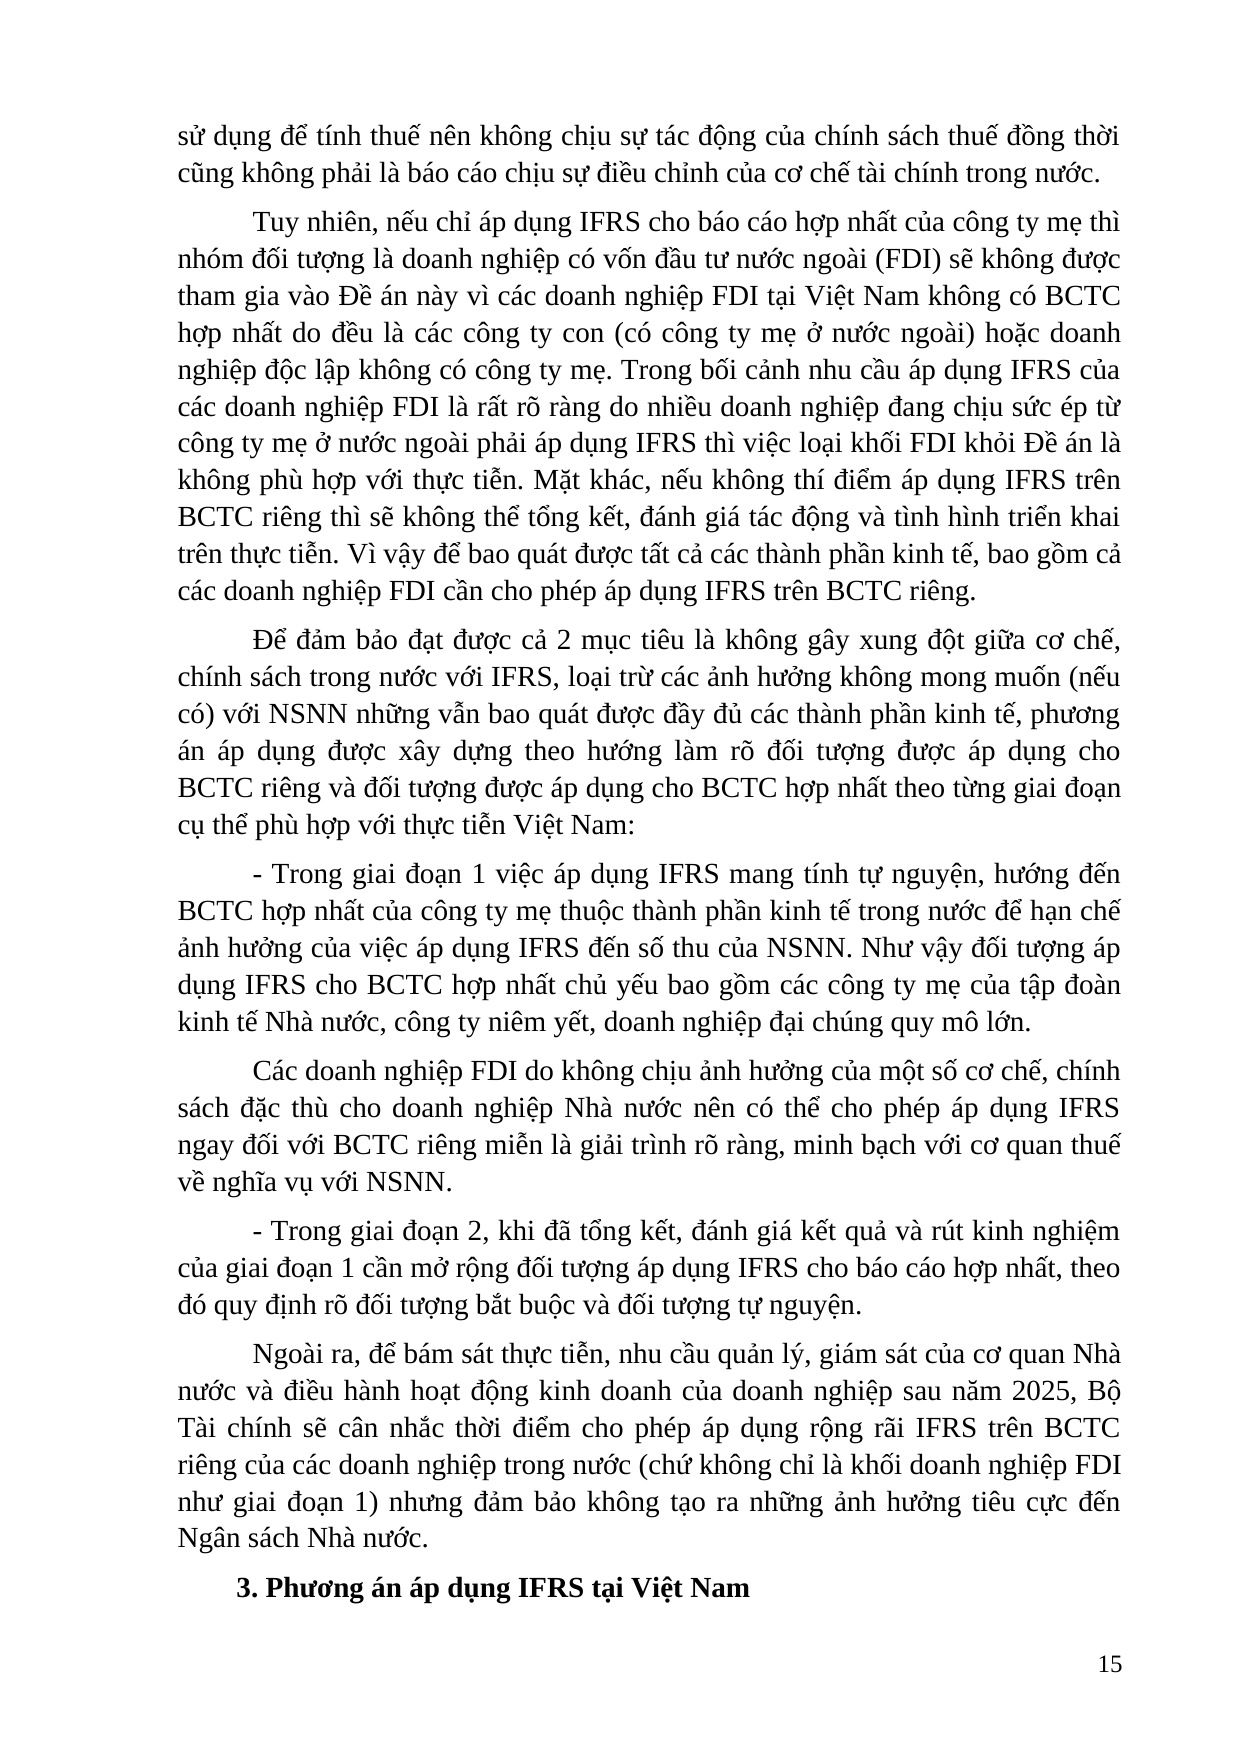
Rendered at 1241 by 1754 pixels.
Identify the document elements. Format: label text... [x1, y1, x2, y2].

text 3. Phương án áp dụng IFRS tại Việt Nam [177, 1570, 1122, 1603]
text - Trong giai đoạn 2, khi đã tổng kết, đánh giá kết quả và rút kinh nghiệm của giai đoạn 1 cần mở rộng đối tượng áp dụng IFRS cho báo cáo hợp nhất, theo đó quy định rõ đối tượng bắt buộc và đối tượng tự nguyện. [177, 1213, 1122, 1320]
text - Trong giai đoạn 1 việc áp dụng IFRS mang tính tự nguyện, hướng đến BCTC hợp nhất của công ty mẹ thuộc thành phần kinh tế trong nước để hạn chế ảnh hưởng của việc áp dụng IFRS đến số thu của NSNN. Như vậy đối tượng áp dụng IFRS cho BCTC hợp nhất chủ yếu bao gồm các công ty mẹ của tập đoàn kinh tế Nhà nước, công ty niêm yết, doanh nghiệp đại chúng quy mô lớn. [177, 856, 1122, 1037]
text Để đảm bảo đạt được cả 2 mục tiêu là không gây xung đột giữa cơ chế, chính sách trong nước với IFRS, loại trừ các ảnh hưởng không mong muốn (nếu có) với NSNN những vẫn bao quát được đầy đủ các thành phần kinh tế, phương án áp dụng được xây dựng theo hướng làm rõ đối tượng được áp dụng cho BCTC riêng và đối tượng được áp dụng cho BCTC hợp nhất theo từng giai đoạn cụ thể phù hợp với thực tiễn Việt Nam: [177, 622, 1122, 840]
text Các doanh nghiệp FDI do không chịu ảnh hưởng của một số cơ chế, chính sách đặc thù cho doanh nghiệp Nhà nước nên có thể cho phép áp dụng IFRS ngay đối với BCTC riêng miễn là giải trình rõ ràng, minh bạch với cơ quan thuế về nghĩa vụ với NSNN. [177, 1053, 1122, 1197]
text Tuy nhiên, nếu chỉ áp dụng IFRS cho báo cáo hợp nhất của công ty mẹ thì nhóm đối tượng là doanh nghiệp có vốn đầu tư nước ngoài (FDI) sẽ không được tham gia vào Đề án này vì các doanh nghiệp FDI tại Việt Nam không có BCTC hợp nhất do đều là các công ty con (có công ty mẹ ở nước ngoài) hoặc doanh nghiệp độc lập không có công ty mẹ. Trong bối cảnh nhu cầu áp dụng IFRS của các doanh nghiệp FDI là rất rõ ràng do nhiều doanh nghiệp đang chịu sức ép từ công ty mẹ ở nước ngoài phải áp dụng IFRS thì việc loại khối FDI khỏi Đề án là không phù hợp với thực tiễn. Mặt khác, nếu không thí điểm áp dụng IFRS trên BCTC riêng thì sẽ không thể tổng kết, đánh giá tác động và tình hình triển khai trên thực tiễn. Vì vậy để bao quát được tất cả các thành phần kinh tế, bao gồm cả các doanh nghiệp FDI cần cho phép áp dụng IFRS trên BCTC riêng. [177, 204, 1122, 607]
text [177, 118, 1122, 188]
text Ngoài ra, để bám sát thực tiễn, nhu cầu quản lý, giám sát của cơ quan Nhà nước và điều hành hoạt động kinh doanh của doanh nghiệp sau năm 2025, Bộ Tài chính sẽ cân nhắc thời điểm cho phép áp dụng rộng rãi IFRS trên BCTC riêng của các doanh nghiệp trong nước (chứ không chỉ là khối doanh nghiệp FDI như giai đoạn 1) nhưng đảm bảo không tạo ra những ảnh hưởng tiêu cực đến Ngân sách Nhà nước. [177, 1336, 1122, 1554]
